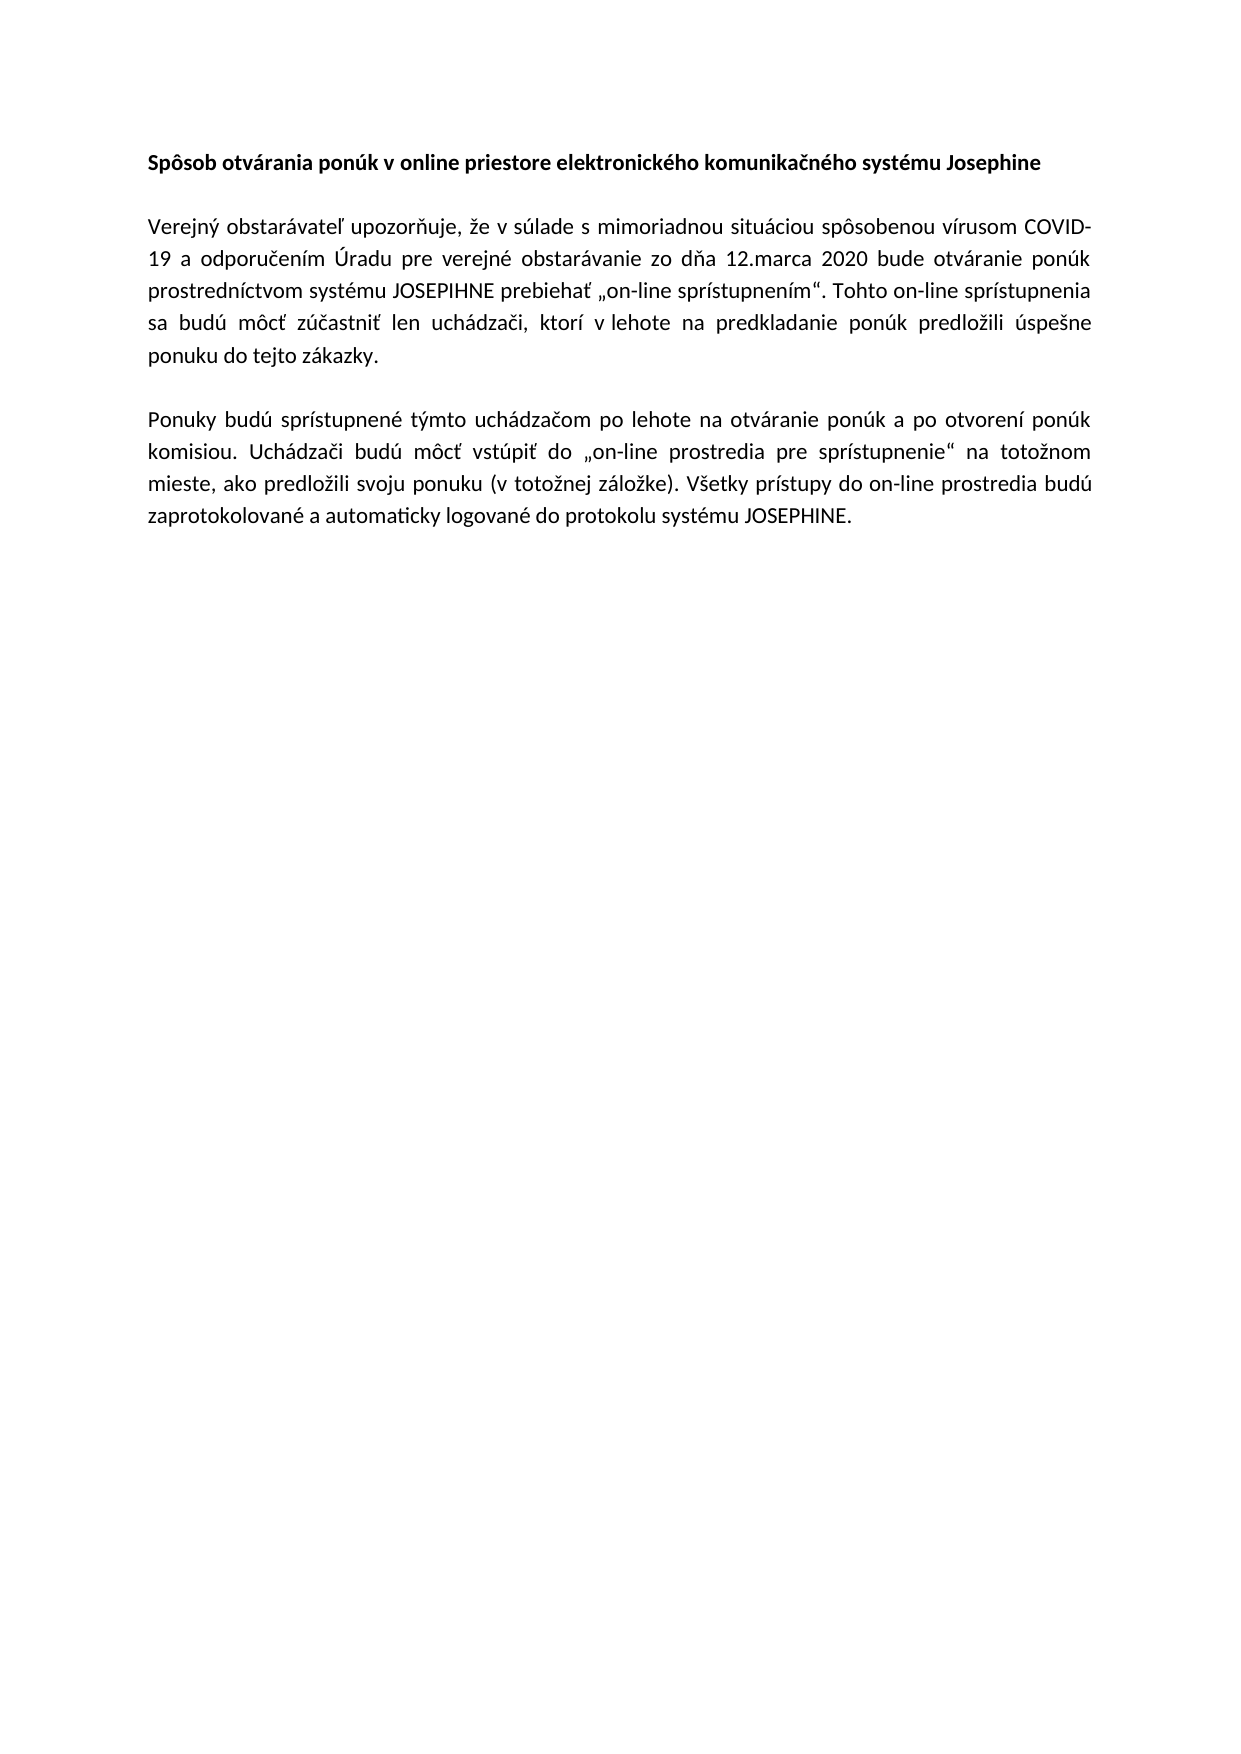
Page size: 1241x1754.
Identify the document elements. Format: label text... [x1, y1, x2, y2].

text Verejný obstarávateľ upozorňuje, že v súlade s mimoriadnou situáciou spôsobenou vírusom COVID-19 a odporučením Úradu pre verejné obstarávanie zo dňa 12.marca 2020 bude otváranie ponúk prostredníctvom systému JOSEPIHNE prebiehať „on-line sprístupnením“. Tohto on-line sprístupnenia sa budú môcť zúčastniť len uchádzači, ktorí v lehote na predkladanie ponúk predložili úspešne ponuku do tejto zákazky. [148, 212, 1093, 369]
text Ponuky budú sprístupnené týmto uchádzačom po lehote na otváranie ponúk a po otvorení ponúk komisiou. Uchádzači budú môcť vstúpiť do „on-line prostredia pre sprístupnenie“ na totožnom mieste, ako predložili svoju ponuku (v totožnej záložke). Všetky prístupy do on-line prostredia budú zaprotokolované a automaticky logované do protokolu systému JOSEPHINE. [148, 405, 1093, 530]
text Spôsob otvárania ponúk v online priestore elektronického komunikačného systému Josephine [148, 148, 1093, 176]
